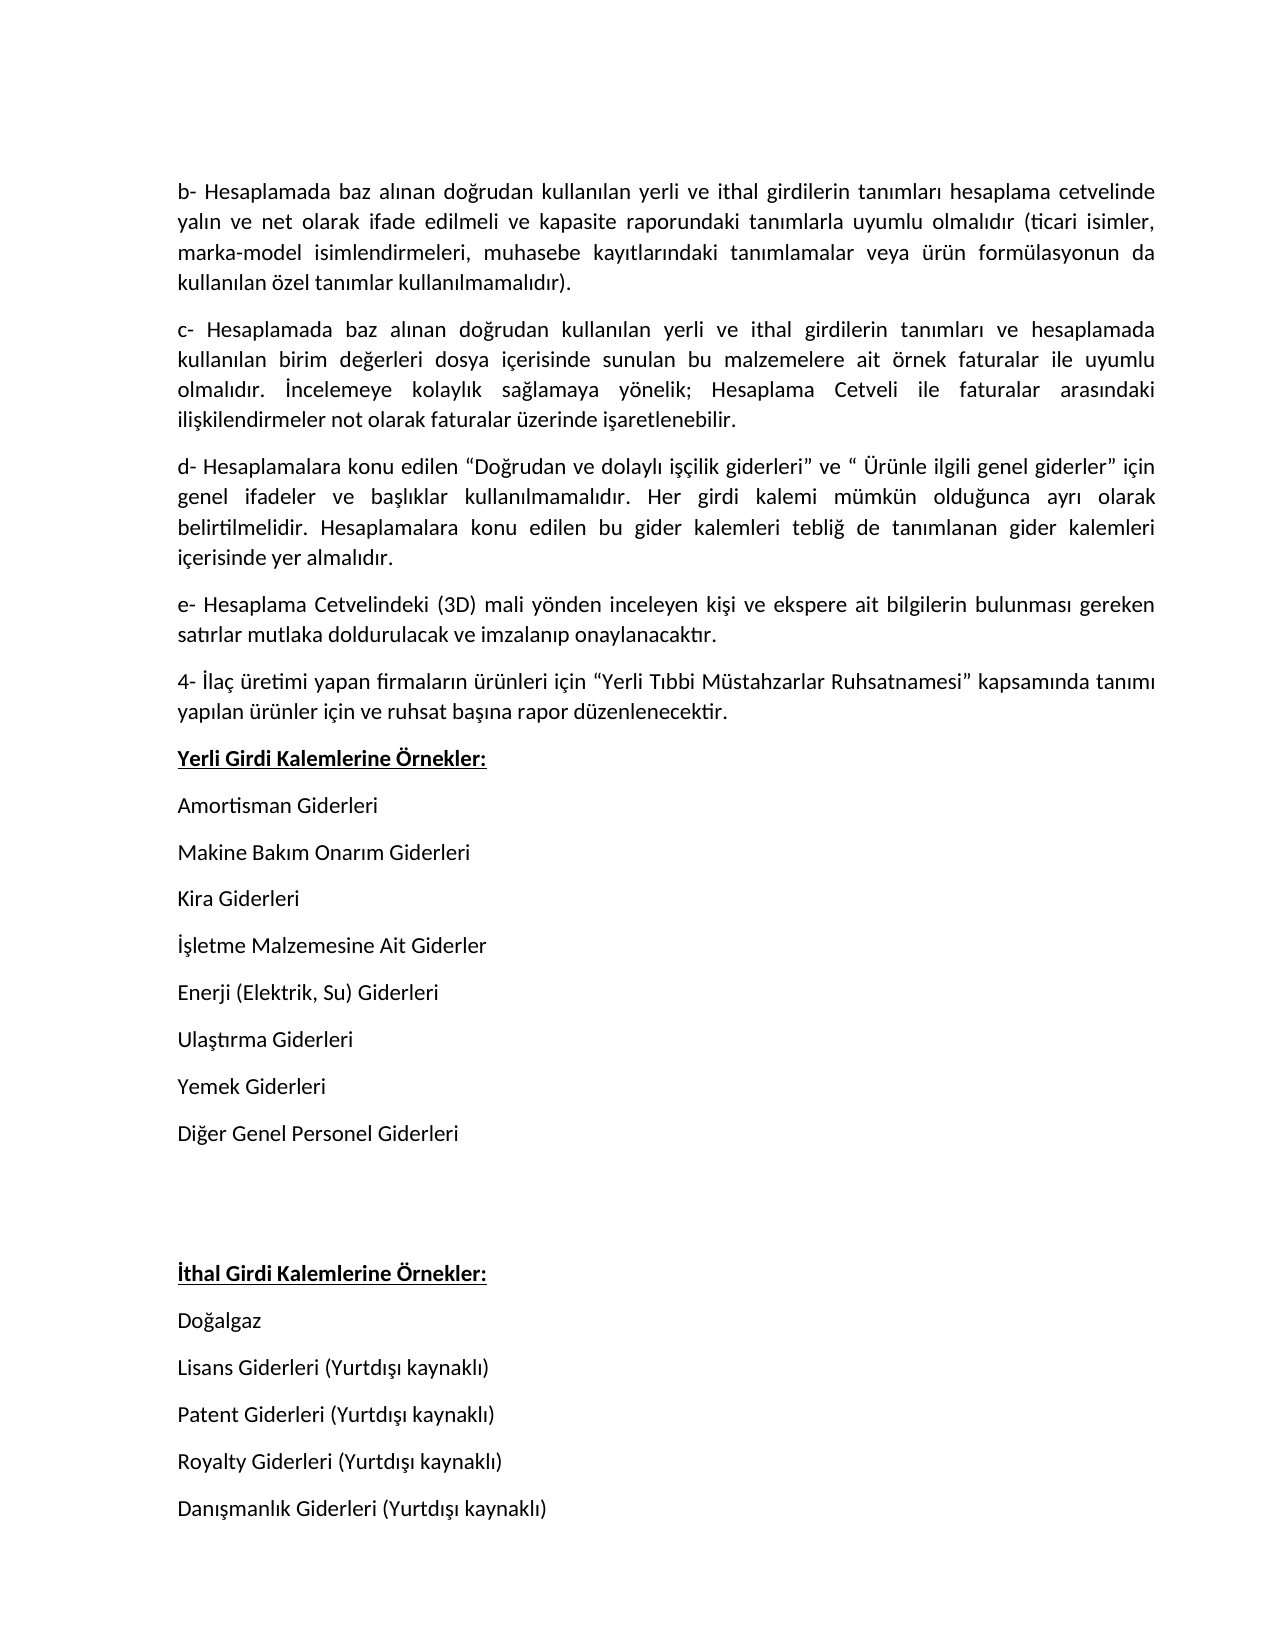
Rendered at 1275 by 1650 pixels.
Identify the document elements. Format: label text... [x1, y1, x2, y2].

text Doğalgaz [177, 1306, 1157, 1334]
text d- Hesaplamalara konu edilen “Doğrudan ve dolaylı işçilik giderleri” ve “ Ürünle ilgili genel giderler” için genel ifadeler ve başlıklar kullanılmamalıdır. Her girdi kalemi mümkün olduğunca ayrı olarak belirtilmelidir. Hesaplamalara konu edilen bu gider kalemleri tebliğ de tanımlanan gider kalemleri içerisinde yer almalıdır. [177, 452, 1157, 571]
text İthal Girdi Kalemlerine Örnekler: [177, 1259, 1157, 1287]
text İşletme Malzemesine Ait Giderler [177, 931, 1157, 959]
text Ulaştırma Giderleri [177, 1025, 1157, 1053]
text Makine Bakım Onarım Giderleri [177, 838, 1157, 866]
text c- Hesaplamada baz alınan doğrudan kullanılan yerli ve ithal girdilerin tanımları ve hesaplamada kullanılan birim değerleri dosya içerisinde sunulan bu malzemelere ait örnek faturalar ile uyumlu olmalıdır. İncelemeye kolaylık sağlamaya yönelik; Hesaplama Cetveli ile faturalar arasındaki ilişkilendirmeler not olarak faturalar üzerinde işaretlenebilir. [177, 315, 1157, 433]
text 4- İlaç üretimi yapan firmaların ürünleri için “Yerli Tıbbi Müstahzarlar Ruhsatnamesi” kapsamında tanımı yapılan ürünler için ve ruhsat başına rapor düzenlenecektir. [177, 667, 1157, 725]
text Enerji (Elektrik, Su) Giderleri [177, 978, 1157, 1006]
text Kira Giderleri [177, 884, 1157, 912]
text e- Hesaplama Cetvelindeki (3D) mali yönden inceleyen kişi ve ekspere ait bilgilerin bulunması gereken satırlar mutlaka doldurulacak ve imzalanıp onaylanacaktır. [177, 590, 1157, 648]
text Yemek Giderleri [177, 1072, 1157, 1100]
text b- Hesaplamada baz alınan doğrudan kullanılan yerli ve ithal girdilerin tanımları hesaplama cetvelinde yalın ve net olarak ifade edilmeli ve kapasite raporundaki tanımlarla uyumlu olmalıdır (ticari isimler, marka-model isimlendirmeleri, muhasebe kayıtlarındaki tanımlamalar veya ürün formülasyonun da kullanılan özel tanımlar kullanılmamalıdır). [177, 177, 1157, 296]
text Lisans Giderleri (Yurtdışı kaynaklı) [177, 1353, 1157, 1381]
text Royalty Giderleri (Yurtdışı kaynaklı) [177, 1447, 1157, 1475]
text Amortisman Giderleri [177, 791, 1157, 819]
text Patent Giderleri (Yurtdışı kaynaklı) [177, 1400, 1157, 1428]
text Yerli Girdi Kalemlerine Örnekler: [177, 744, 1157, 772]
text Danışmanlık Giderleri (Yurtdışı kaynaklı) [177, 1494, 1157, 1522]
text Diğer Genel Personel Giderleri [177, 1119, 1157, 1147]
